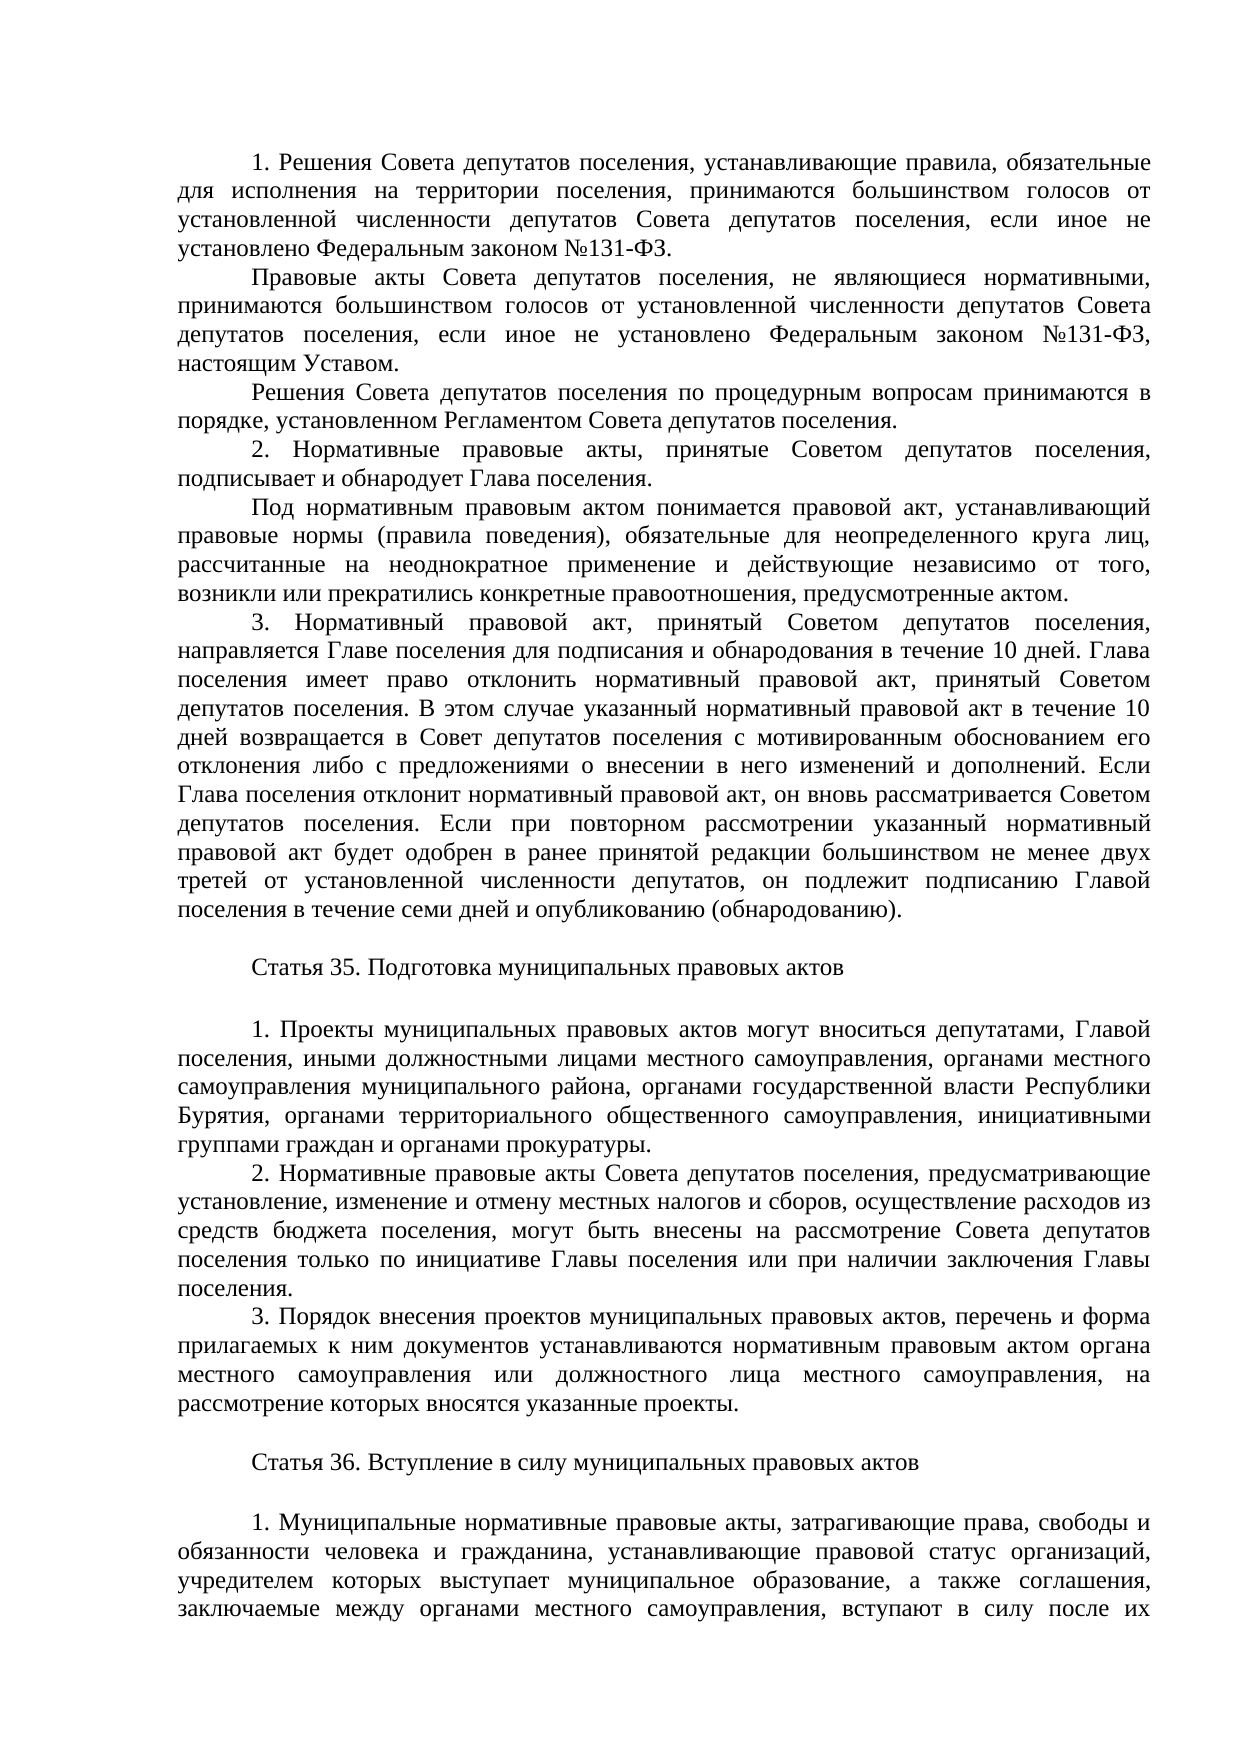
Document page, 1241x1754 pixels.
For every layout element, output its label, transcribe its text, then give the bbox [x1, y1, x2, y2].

text 3. Порядок внесения проектов муниципальных правовых актов, перечень и форма прилагаемых к ним документов устанавливаются нормативным правовым актом органа местного самоуправления или должностного лица местного самоуправления, на рассмотрение которых вносятся указанные проекты. [177, 1301, 1152, 1416]
text Правовые акты Совета депутатов поселения, не являющиеся нормативными, принимаются большинством голосов от установленной численности депутатов Совета депутатов поселения, если иное не установлено Федеральным законом №131-ФЗ, настоящим Уставом. [177, 262, 1152, 377]
text 2. Нормативные правовые акты Совета депутатов поселения, предусматривающие установление, изменение и отмену местных налогов и сборов, осуществление расходов из средств бюджета поселения, могут быть внесены на рассмотрение Совета депутатов поселения только по инициативе Главы поселения или при наличии заключения Главы поселения. [177, 1158, 1152, 1301]
text 1. Решения Совета депутатов поселения, устанавливающие правила, обязательные для исполнения на территории поселения, принимаются большинством голосов от установленной численности депутатов Совета депутатов поселения, если иное не установлено Федеральным законом №131-ФЗ. [177, 147, 1152, 262]
text 1. Проекты муниципальных правовых актов могут вноситься депутатами, Главой поселения, иными должностными лицами местного самоуправления, органами местного самоуправления муниципального района, органами государственной власти Республики Бурятия, органами территориального общественного самоуправления, инициативными группами граждан и органами прокуратуры. [177, 1014, 1152, 1158]
text Статья 35. Подготовка муниципальных правовых актов [177, 952, 1152, 981]
text 2. Нормативные правовые акты, принятые Советом депутатов поселения, подписывает и обнародует Глава поселения. [177, 434, 1152, 492]
text Под нормативным правовым актом понимается правовой акт, устанавливающий правовые нормы (правила поведения), обязательные для неопределенного круга лиц, рассчитанные на неоднократное применение и действующие независимо от того, возникли или прекратились конкретные правоотношения, предусмотренные актом. [177, 492, 1152, 607]
text 3. Нормативный правовой акт, принятый Советом депутатов поселения, направляется Главе поселения для подписания и обнародования в течение 10 дней. Глава поселения имеет право отклонить нормативный правовой акт, принятый Советом депутатов поселения. В этом случае указанный нормативный правовой акт в течение 10 дней возвращается в Совет депутатов поселения с мотивированным обоснованием его отклонения либо с предложениями о внесении в него изменений и дополнений. Если Глава поселения отклонит нормативный правовой акт, он вновь рассматривается Советом депутатов поселения. Если при повторном рассмотрении указанный нормативный правовой акт будет одобрен в ранее принятой редакции большинством не менее двух третей от установленной численности депутатов, он подлежит подписанию Главой поселения в течение семи дней и опубликованию (обнародованию). [177, 607, 1152, 923]
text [177, 1507, 1152, 1622]
text Статья 36. Вступление в силу муниципальных правовых актов [177, 1447, 1152, 1476]
text Решения Совета депутатов поселения по процедурным вопросам принимаются в порядке, установленном Регламентом Совета депутатов поселения. [177, 377, 1152, 434]
